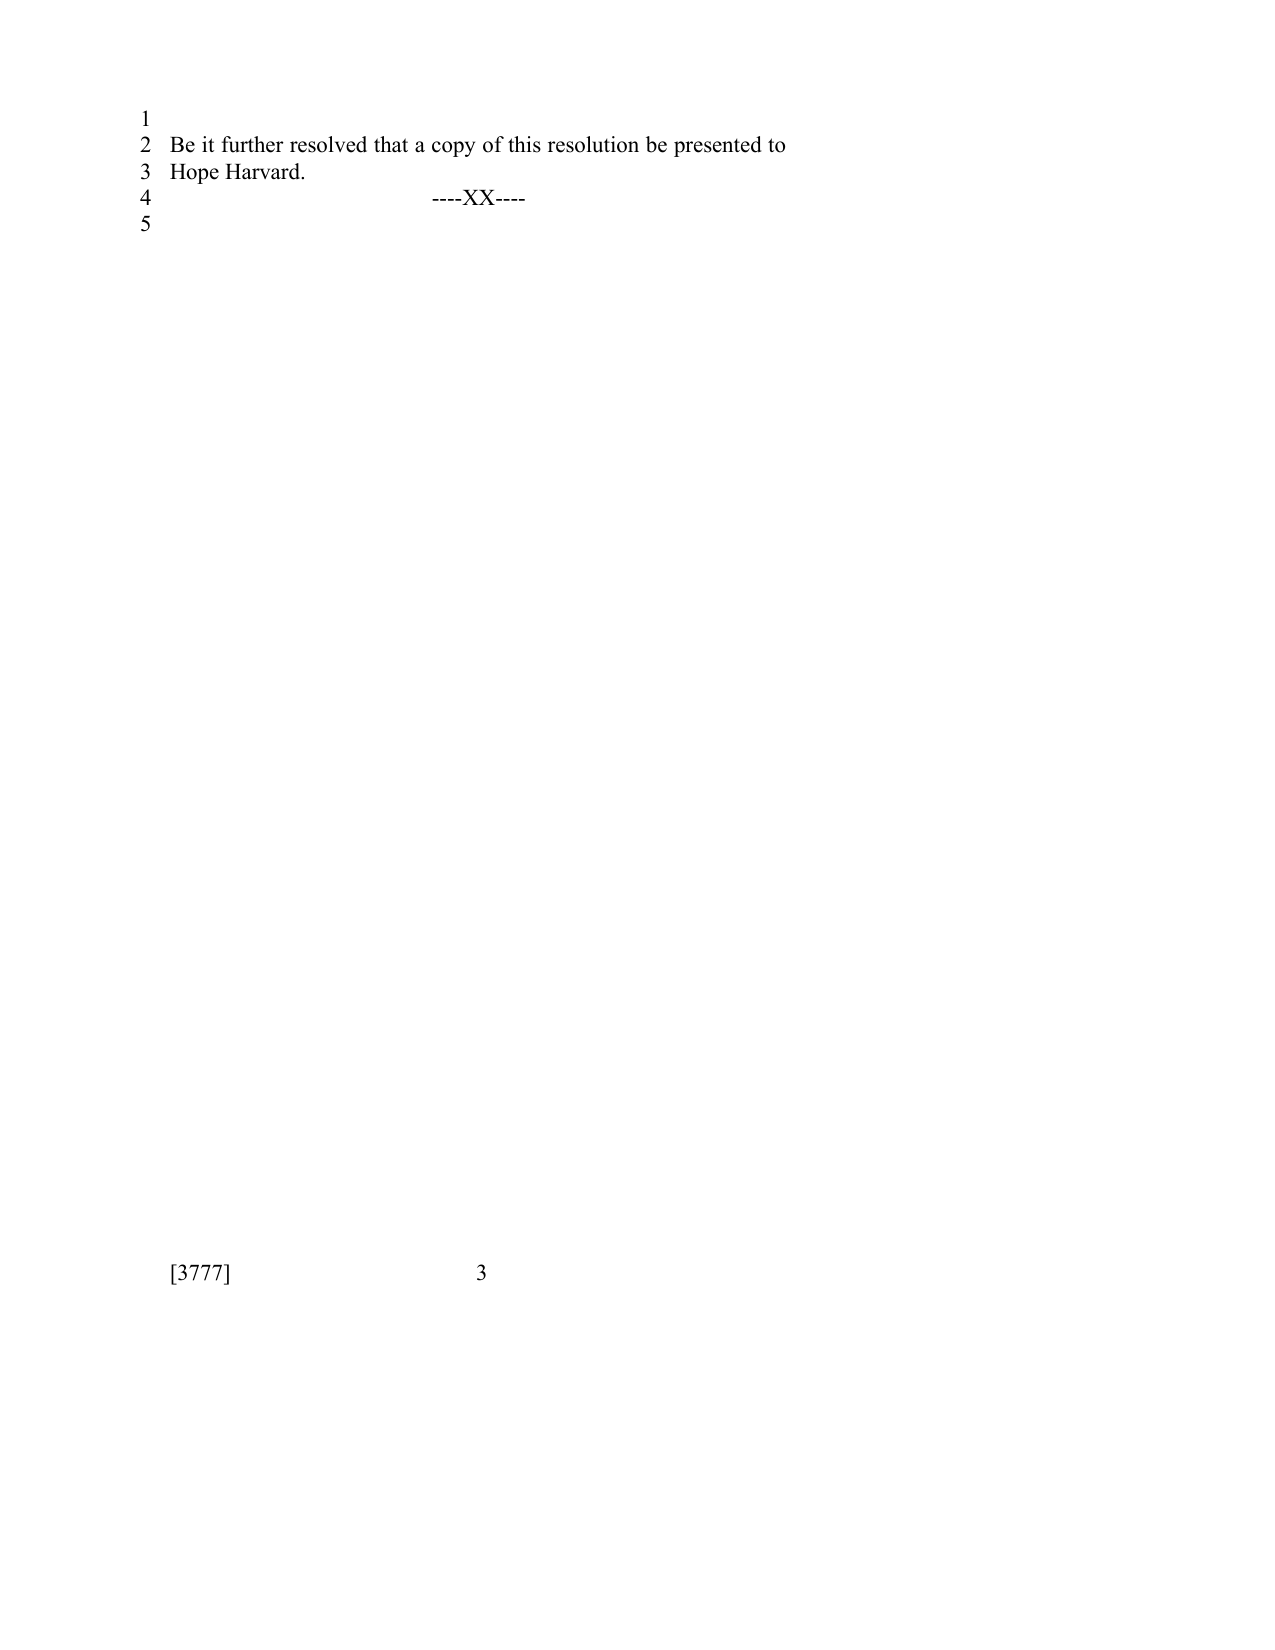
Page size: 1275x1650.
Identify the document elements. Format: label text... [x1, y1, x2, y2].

text Be it further resolved that a copy of this resolution be presented to Hope Harvard. [169, 131, 787, 184]
text ----XX---- [169, 184, 787, 210]
